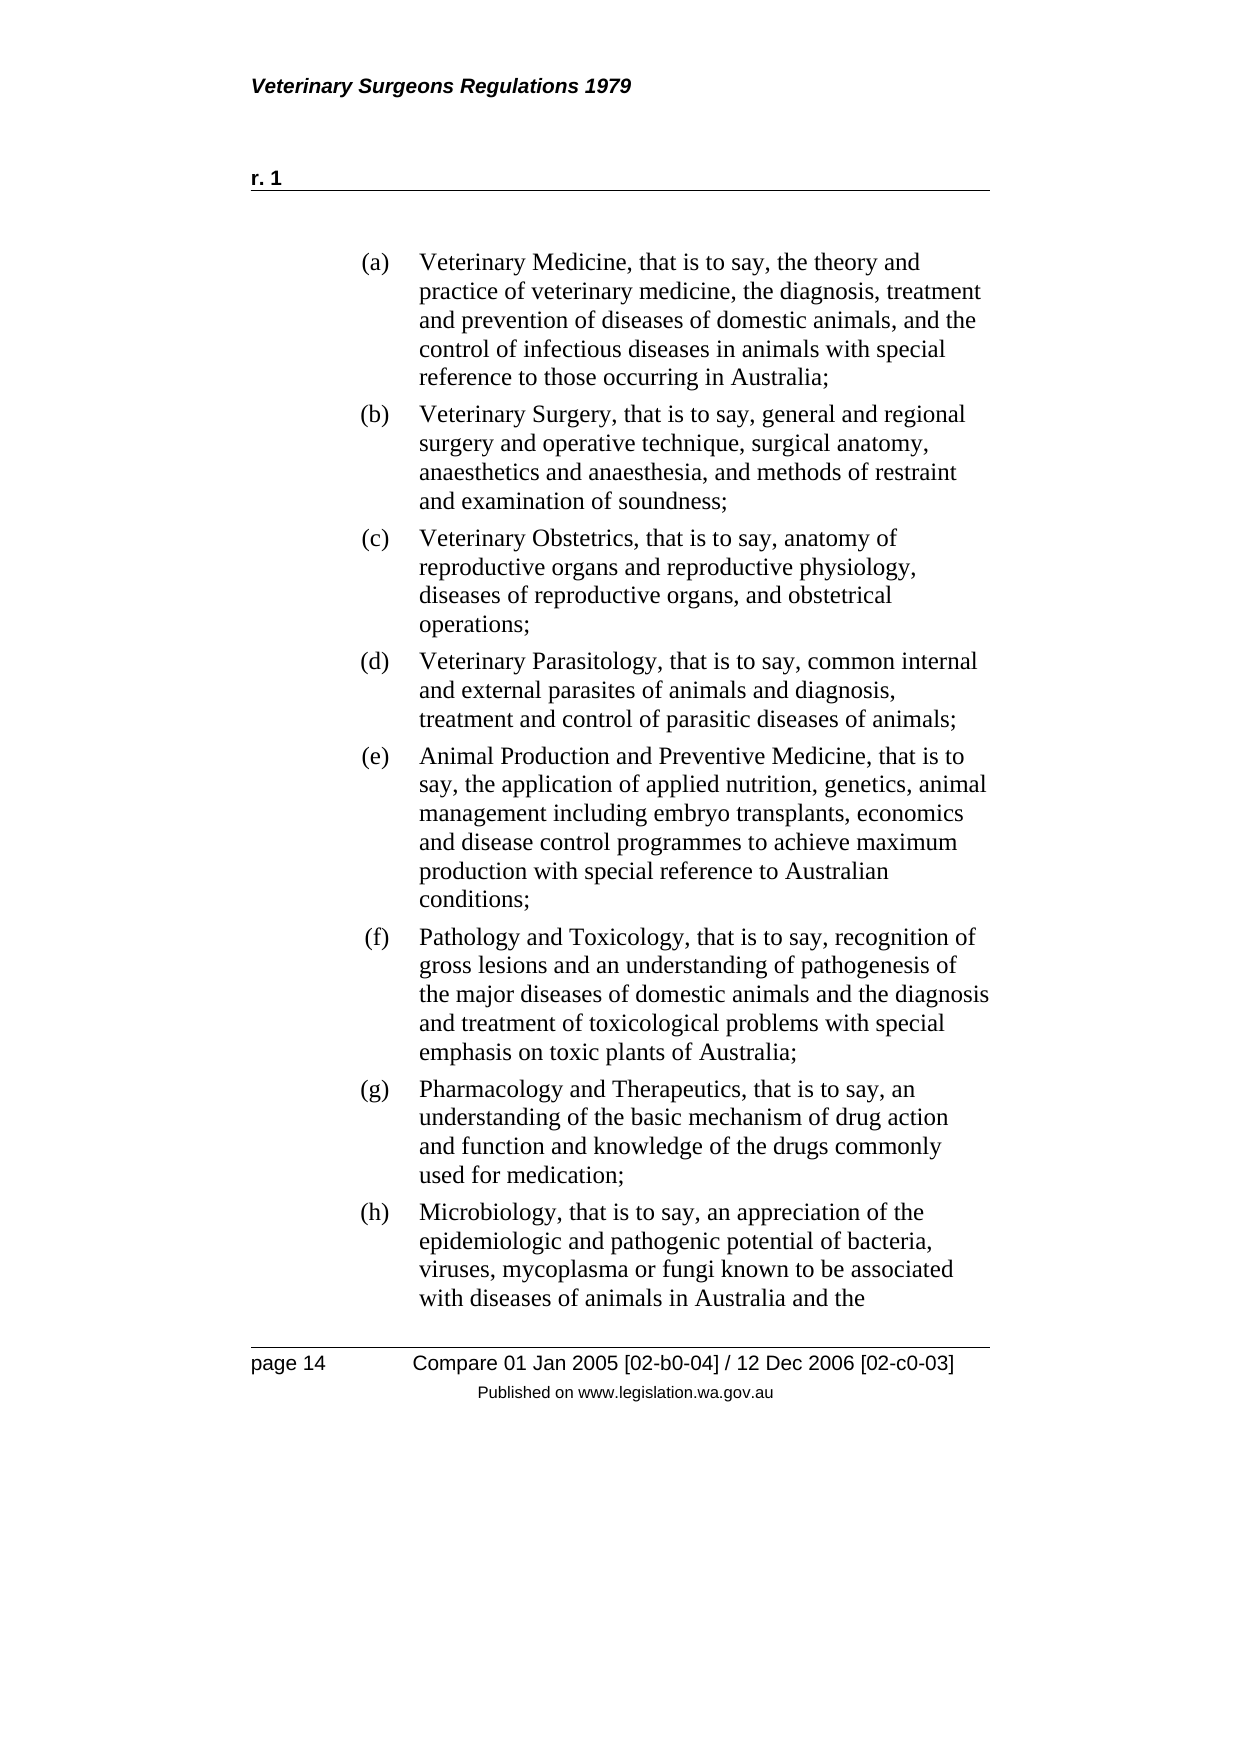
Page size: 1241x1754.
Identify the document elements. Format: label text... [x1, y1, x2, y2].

text (e) Animal Production and Preventive Medicine, that is to say, the application of applied nutrition, genetics, animal management including embryo transplants, economics and disease control programmes to achieve maximum production with special reference to Australian conditions; [251, 741, 990, 913]
text (d) Veterinary Parasitology, that is to say, common internal and external parasites of animals and diagnosis, treatment and control of parasitic diseases of animals; [251, 646, 990, 732]
text (a) Veterinary Medicine, that is to say, the theory and practice of veterinary medicine, the diagnosis, treatment and prevention of diseases of domestic animals, and the control of infectious diseases in animals with special reference to those occurring in Australia; [251, 247, 990, 391]
text (g) Pharmacology and Therapeutics, that is to say, an understanding of the basic mechanism of drug action and function and knowledge of the drugs commonly used for medication; [251, 1074, 990, 1189]
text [251, 1197, 990, 1312]
text (b) Veterinary Surgery, that is to say, general and regional surgery and operative technique, surgical anatomy, anaesthetics and anaesthesia, and methods of restraint and examination of soundness; [251, 399, 990, 514]
text (f) Pathology and Toxicology, that is to say, recognition of gross lesions and an understanding of pathogenesis of the major diseases of domestic animals and the diagnosis and treatment of toxicological problems with special emphasis on toxic plants of Australia; [251, 922, 990, 1065]
text (c) Veterinary Obstetrics, that is to say, anatomy of reproductive organs and reproductive physiology, diseases of reproductive organs, and obstetrical operations; [251, 523, 990, 638]
